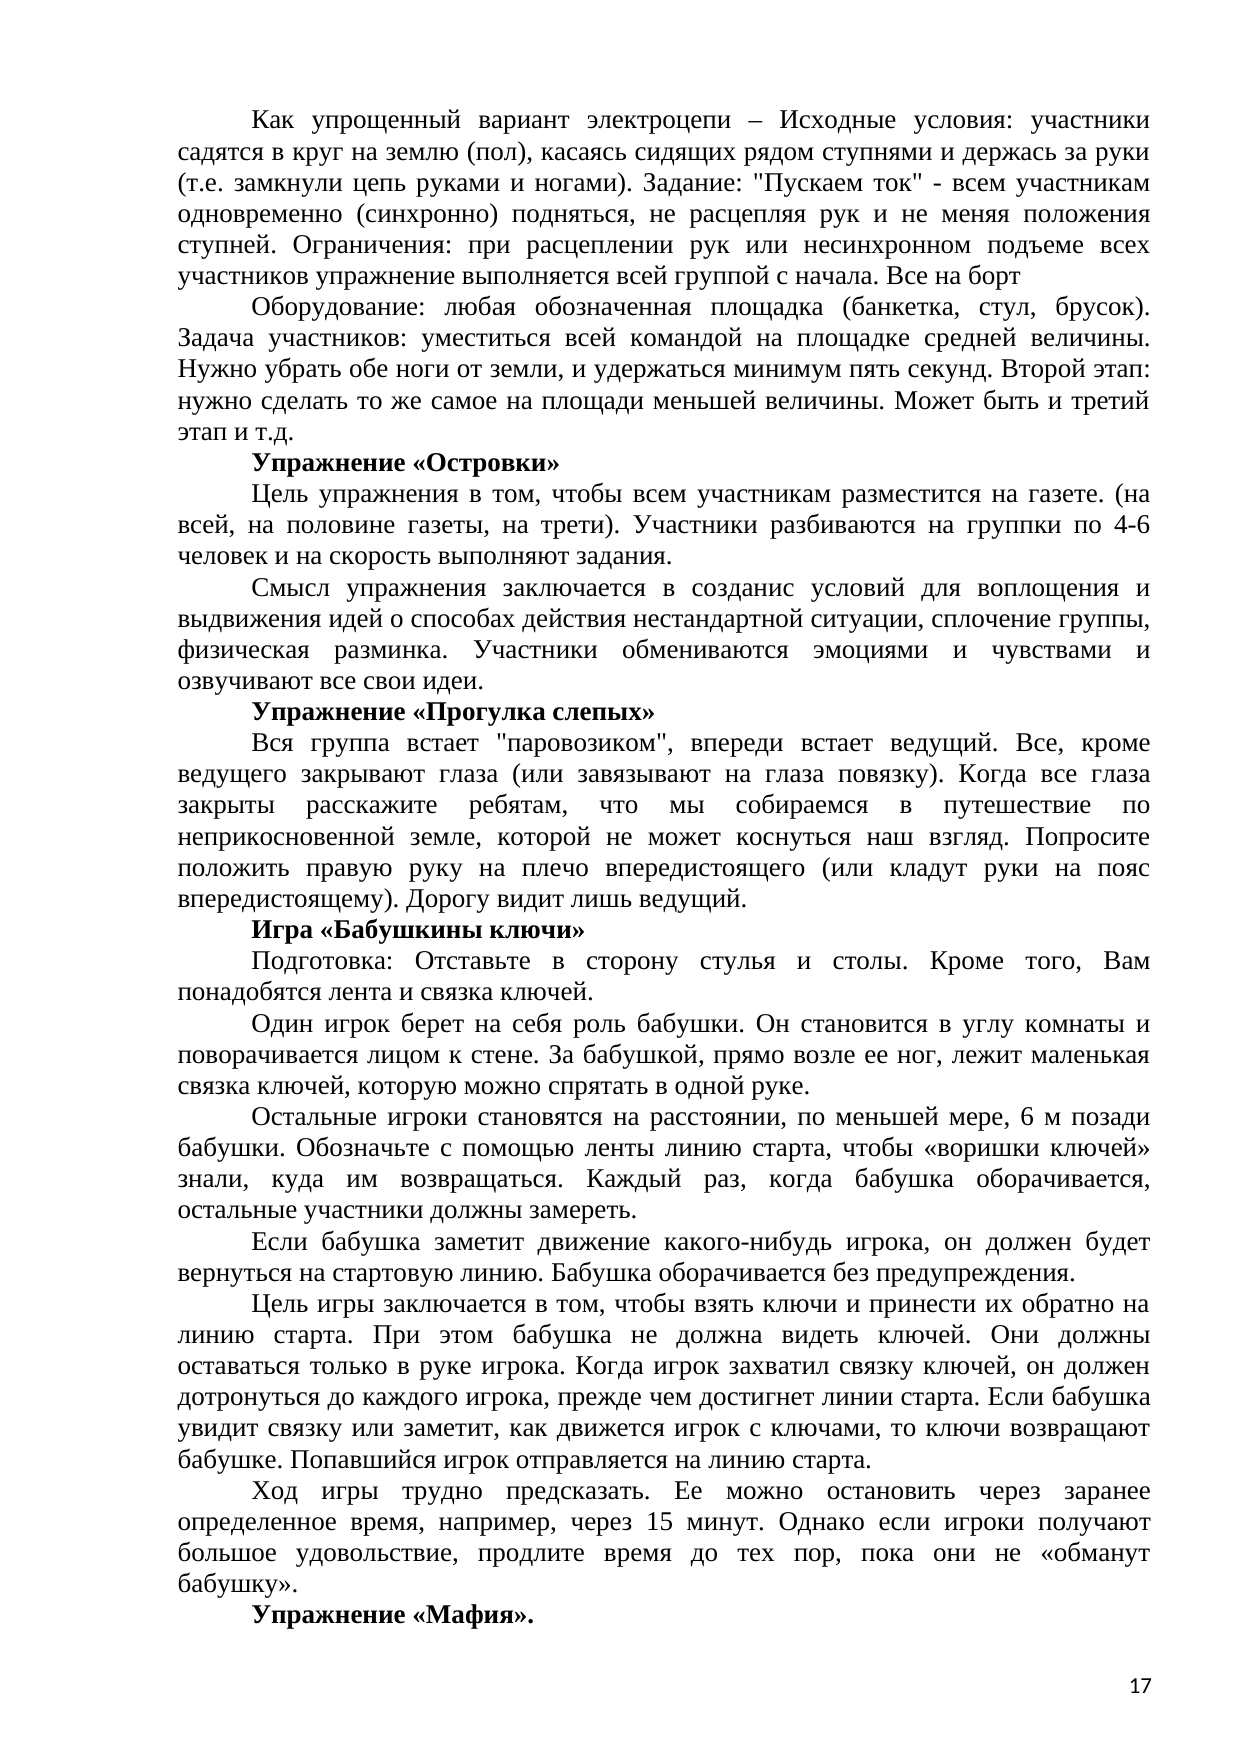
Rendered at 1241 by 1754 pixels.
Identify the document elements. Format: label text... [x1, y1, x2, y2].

text Упражнение «Прогулка слепых» [177, 695, 1152, 726]
text Упражнение «Мафия». [177, 1598, 1152, 1629]
text Цель игры заключается в том, чтобы взять ключи и принести их обратно на линию старта. При этом бабушка не должна видеть ключей. Они должны оставаться только в руке игрока. Когда игрок захватил связку ключей, он должен дотронуться до каждого игрока, прежде чем достигнет линии старта. Если бабушка увидит связку или заметит, как движется игрок с ключами, то ключи возвращают бабушке. Попавшийся игрок отправляется на линию старта. [177, 1287, 1152, 1474]
text Смысл упражнения заключается в созданис условий для воплощения и выдвижения идей о способах действия нестандартной ситуации, сплочение группы, физическая разминка. Участники обмениваются эмоциями и чувствами и озвучивают все свои идеи. [177, 571, 1152, 695]
text Как упрощенный вариант электроцепи – Исходные условия: участники садятся в круг на землю (пол), касаясь сидящих рядом ступнями и держась за руки (т.е. замкнули цепь руками и ногами). Задание: "Пускаем ток" - всем участникам одновременно (синхронно) подняться, не расцепляя рук и не меняя положения ступней. Ограничения: при расцеплении рук или несинхронном подъеме всех участников упражнение выполняется всей группой с начала. Все на борт [177, 103, 1152, 290]
text Один игрок берет на себя роль бабушки. Он становится в углу комнаты и поворачивается лицом к стене. За бабушкой, прямо возле ее ног, лежит маленькая связка ключей, которую можно спрятать в одной руке. [177, 1007, 1152, 1100]
text Ход игры трудно предсказать. Ее можно остановить через заранее определенное время, например, через 15 минут. Однако если игроки получают большое удовольствие, продлите время до тех пор, пока они не «обманут бабушку». [177, 1474, 1152, 1598]
text Игра «Бабушкины ключи» [177, 913, 1152, 944]
text Остальные игроки становятся на расстоянии, по меньшей мере, 6 м позади бабушки. Обозначьте с помощью ленты линию старта, чтобы «воришки ключей» знали, куда им возвращаться. Каждый раз, когда бабушка оборачивается, остальные участники должны замереть. [177, 1100, 1152, 1225]
text Подготовка: Отставьте в сторону стулья и столы. Кроме того, Вам понадобятся лента и связка ключей. [177, 944, 1152, 1007]
text Цель упражнения в том, чтобы всем участникам разместится на газете. (на всей, на половине газеты, на трети). Участники разбиваются на группки по 4-6 человек и на скорость выполняют задания. [177, 477, 1152, 571]
text Оборудование: любая обозначенная площадка (банкетка, стул, брусок). Задача участников: уместиться всей командой на площадке средней величины. Нужно убрать обе ноги от земли, и удержаться минимум пять секунд. Второй этап: нужно сделать то же самое на площади меньшей величины. Может быть и третий этап и т.д. [177, 290, 1152, 446]
text Если бабушка заметит движение какого-нибудь игрока, он должен будет вернуться на стартовую линию. Бабушка оборачивается без предупреждения. [177, 1225, 1152, 1287]
text Упражнение «Островки» [177, 446, 1152, 477]
text Вся группа встает "паровозиком", впереди встает ведущий. Все, кроме ведущего закрывают глаза (или завязывают на глаза повязку). Когда все глаза закрыты расскажите ребятам, что мы собираемся в путешествие по неприкосновенной земле, которой не может коснуться наш взгляд. Попросите положить правую руку на плечо впередистоящего (или кладут руки на пояс впередистоящему). Дорогу видит лишь ведущий. [177, 726, 1152, 913]
